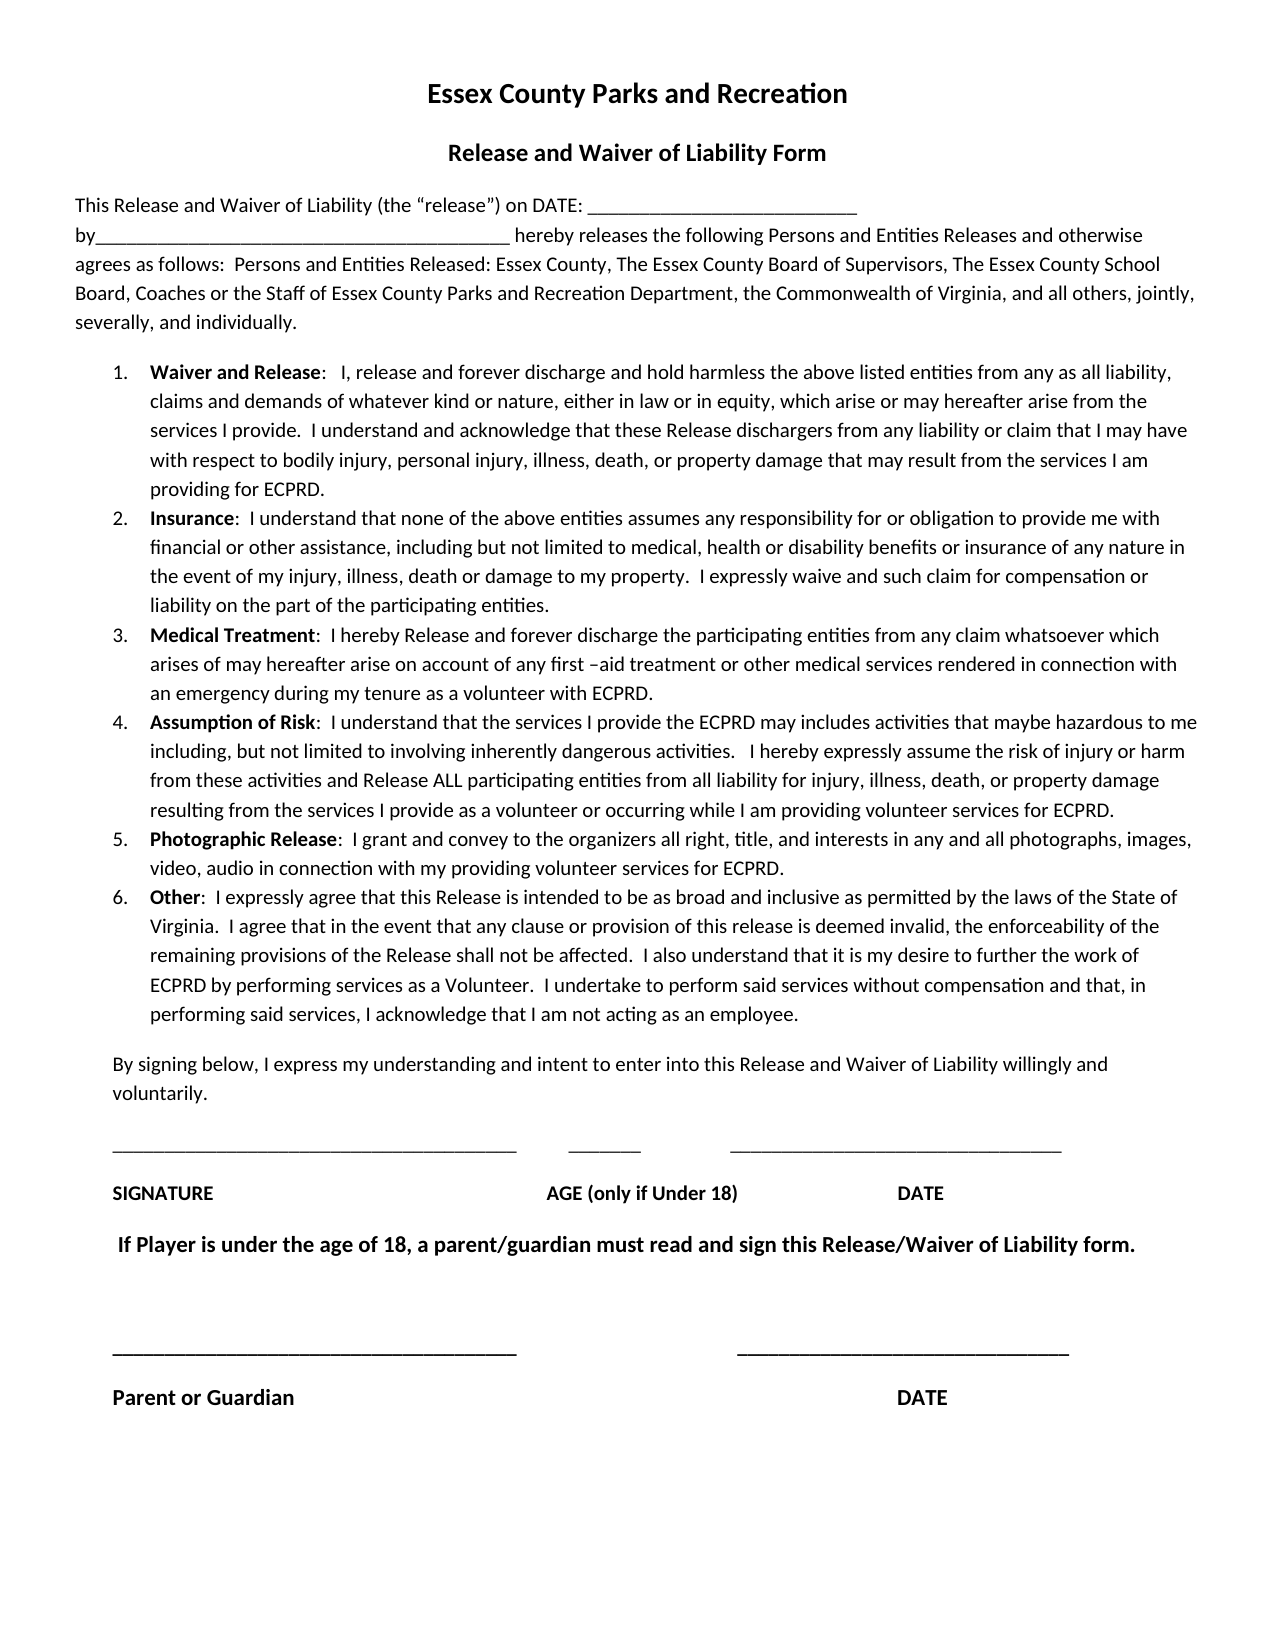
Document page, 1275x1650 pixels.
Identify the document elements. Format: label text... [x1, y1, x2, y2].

text Parent or Guardian DATE [112, 1383, 1200, 1411]
list Other: I expressly agree that this Release is intended to be as broad and inclusive as permitted by the laws of the State of Virginia. I agree that in the event that any clause or provision of this release is deemed invalid, the enforceability of the remaining provisions of the Release shall not be affected. I also understand that it is my desire to further the work of ECPRD by performing services as a Volunteer. I undertake to perform said services without compensation and that, in performing said services, I acknowledge that I am not acting as an employee. [112, 884, 1200, 1026]
list Medical Treatment: I hereby Release and forever discharge the participating entities from any claim whatsoever which arises of may hereafter arise on account of any first –aid treatment or other medical services rendered in connection with an emergency during my tenure as a volunteer with ECPRD. [112, 622, 1200, 706]
text SIGNATURE AGE (only if Under 18) DATE [112, 1180, 1200, 1206]
list Waiver and Release: I, release and forever discharge and hold harmless the above listed entities from any as all liability, claims and demands of whatever kind or nature, either in law or in equity, which arise or may hereafter arise from the services I provide. I understand and acknowledge that these Release dischargers from any liability or claim that I may have with respect to bodily injury, personal injury, illness, death, or property damage that may result from the services I am providing for ECPRD. [112, 359, 1200, 501]
list Insurance: I understand that none of the above entities assumes any responsibility for or obligation to provide me with financial or other assistance, including but not limited to medical, health or disability benefits or insurance of any nature in the event of my injury, illness, death or damage to my property. I expressly waive and such claim for compensation or liability on the part of the participating entities. [112, 505, 1200, 618]
text Release and Waiver of Liability Form [75, 137, 1200, 167]
text This Release and Waiver of Liability (the “release”) on DATE: __________________________ by________________________________________ hereby releases the following Persons and Entities Releases and otherwise agrees as follows: Persons and Entities Released: Essex County, The Essex County Board of Supervisors, The Essex County School Board, Coaches or the Staff of Essex County Parks and Recreation Department, the Commonwealth of Virginia, and all others, jointly, severally, and individually. [75, 193, 1200, 335]
list Assumption of Risk: I understand that the services I provide the ECPRD may includes activities that maybe hazardous to me including, but not limited to involving inherently dangerous activities. I hereby expressly assume the risk of injury or harm from these activities and Release ALL participating entities from all liability for injury, illness, death, or property damage resulting from the services I provide as a volunteer or occurring while I am providing volunteer services for ECPRD. [112, 709, 1200, 822]
text Essex County Parks and Recreation [75, 75, 1200, 111]
text If Player is under the age of 18, a parent/guardian must read and sign this Release/Waiver of Liability form. [112, 1230, 1200, 1258]
text _______________________________________ _______ ________________________________ [112, 1130, 1200, 1156]
text _______________________________________ ________________________________ [112, 1333, 1200, 1358]
list Photographic Release: I grant and convey to the organizers all right, title, and interests in any and all photographs, images, video, audio in connection with my providing volunteer services for ECPRD. [112, 826, 1200, 881]
text By signing below, I express my understanding and intent to enter into this Release and Waiver of Liability willingly and voluntarily. [112, 1051, 1200, 1106]
